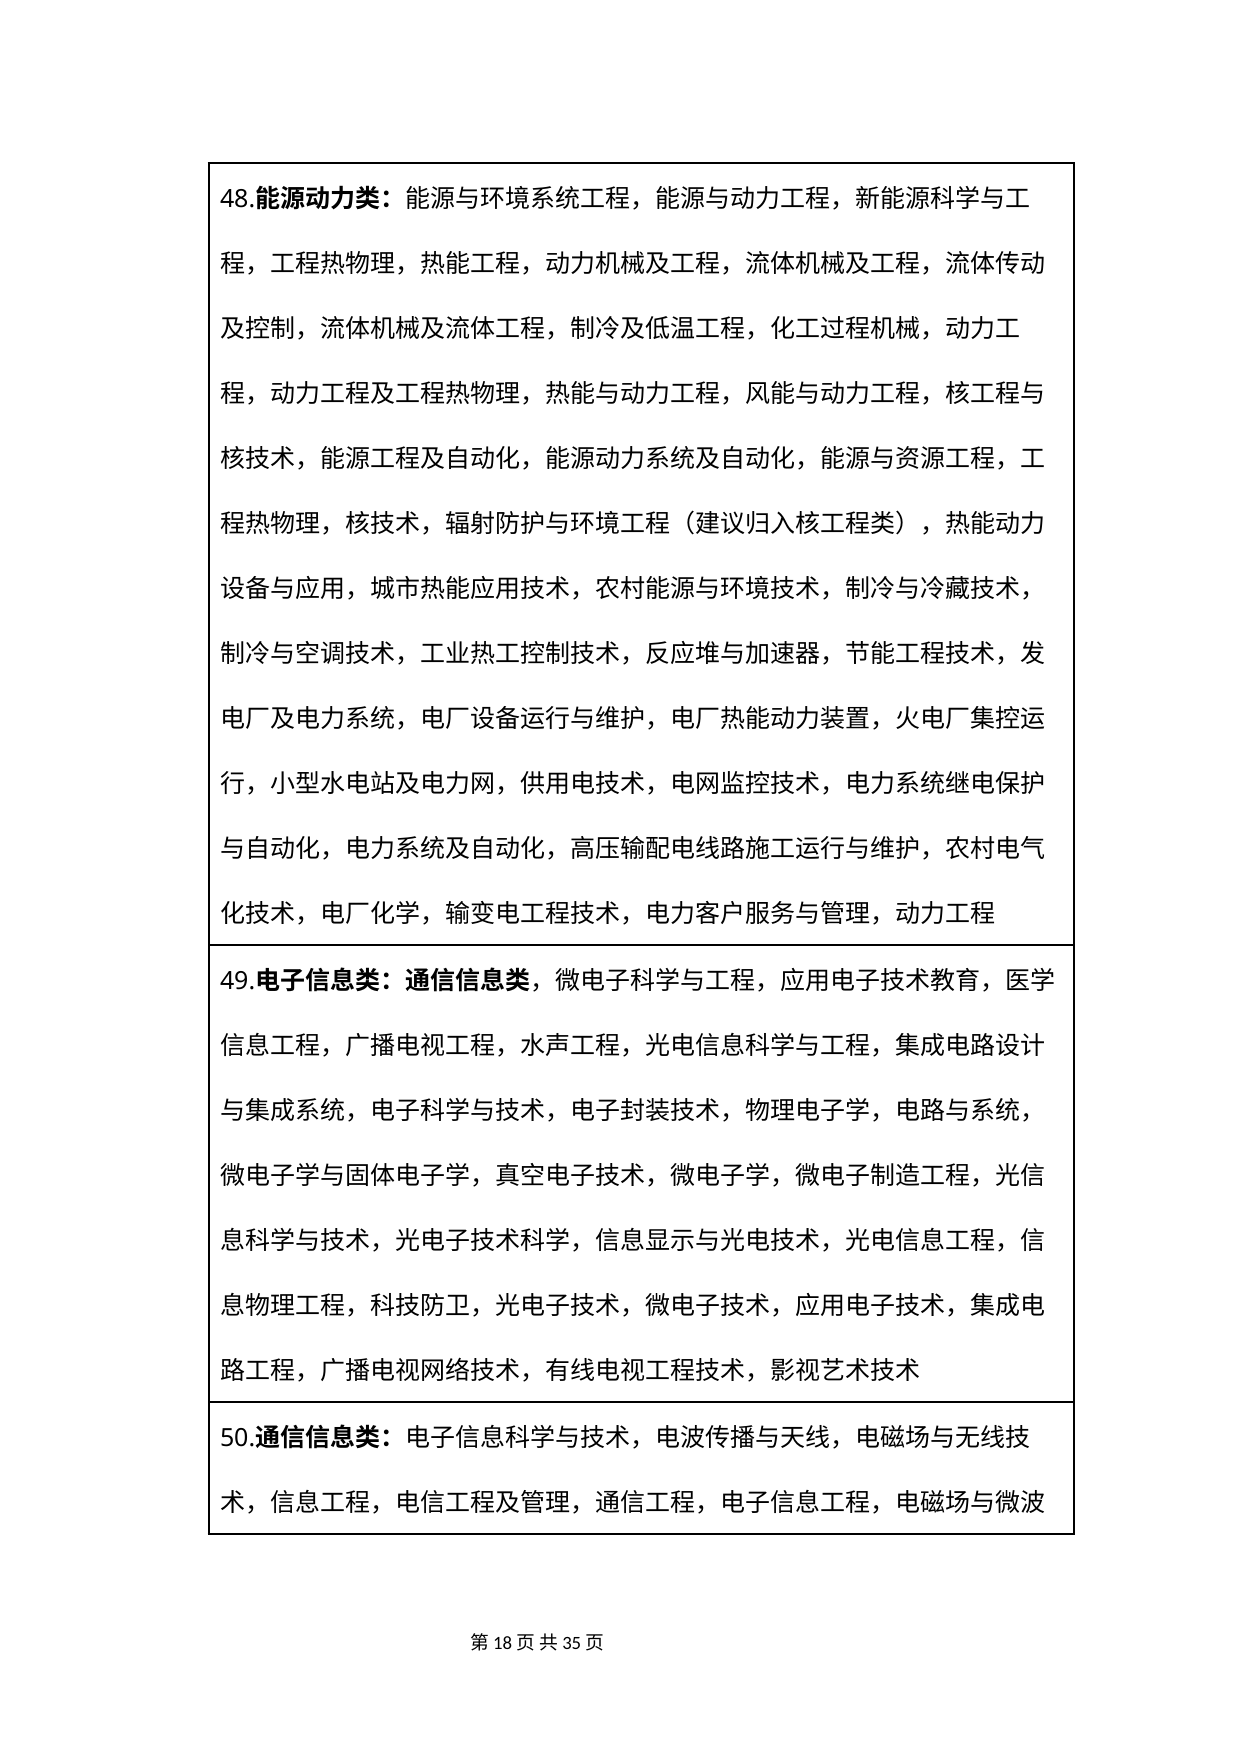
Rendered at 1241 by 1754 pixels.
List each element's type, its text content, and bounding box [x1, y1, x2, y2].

table_cell 49.电子信息类：通信信息类，微电子科学与工程，应用电子技术教育，医学信息工程，广播电视工程，水声工程，光电信息科学与工程，集成电路设计与集成系统，电子科学与技术，电子封装技术，物理电子学，电路与系统，微电子学与固体电子学，真空电子技术，微电子学，微电子制造工程，光信息科学与技术，光电子技术科学，信息显示与光电技术，光电信息工程，信息物理工程，科技防卫，光电子技术，微电子技术，应用电子技术，集成电路工程，广播电视网络技术，有线电视工程技术，影视艺术技术 [210, 946, 1073, 1401]
table_cell 48.能源动力类：能源与环境系统工程，能源与动力工程，新能源科学与工程，工程热物理，热能工程，动力机械及工程，流体机械及工程，流体传动及控制，流体机械及流体工程，制冷及低温工程，化工过程机械，动力工程，动力工程及工程热物理，热能与动力工程，风能与动力工程，核工程与核技术，能源工程及自动化，能源动力系统及自动化，能源与资源工程，工程热物理，核技术，辐射防护与环境工程（建议归入核工程类），热能动力设备与应用，城市热能应用技术，农村能源与环境技术，制冷与冷藏技术，制冷与空调技术，工业热工控制技术，反应堆与加速器，节能工程技术，发电厂及电力系统，电厂设备运行与维护，电厂热能动力装置，火电厂集控运行，小型水电站及电力网，供用电技术，电网监控技术，电力系统继电保护与自动化，电力系统及自动化，高压输配电线路施工运行与维护，农村电气化技术，电厂化学，输变电工程技术，电力客户服务与管理，动力工程 [210, 164, 1073, 944]
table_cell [210, 1403, 1073, 1533]
